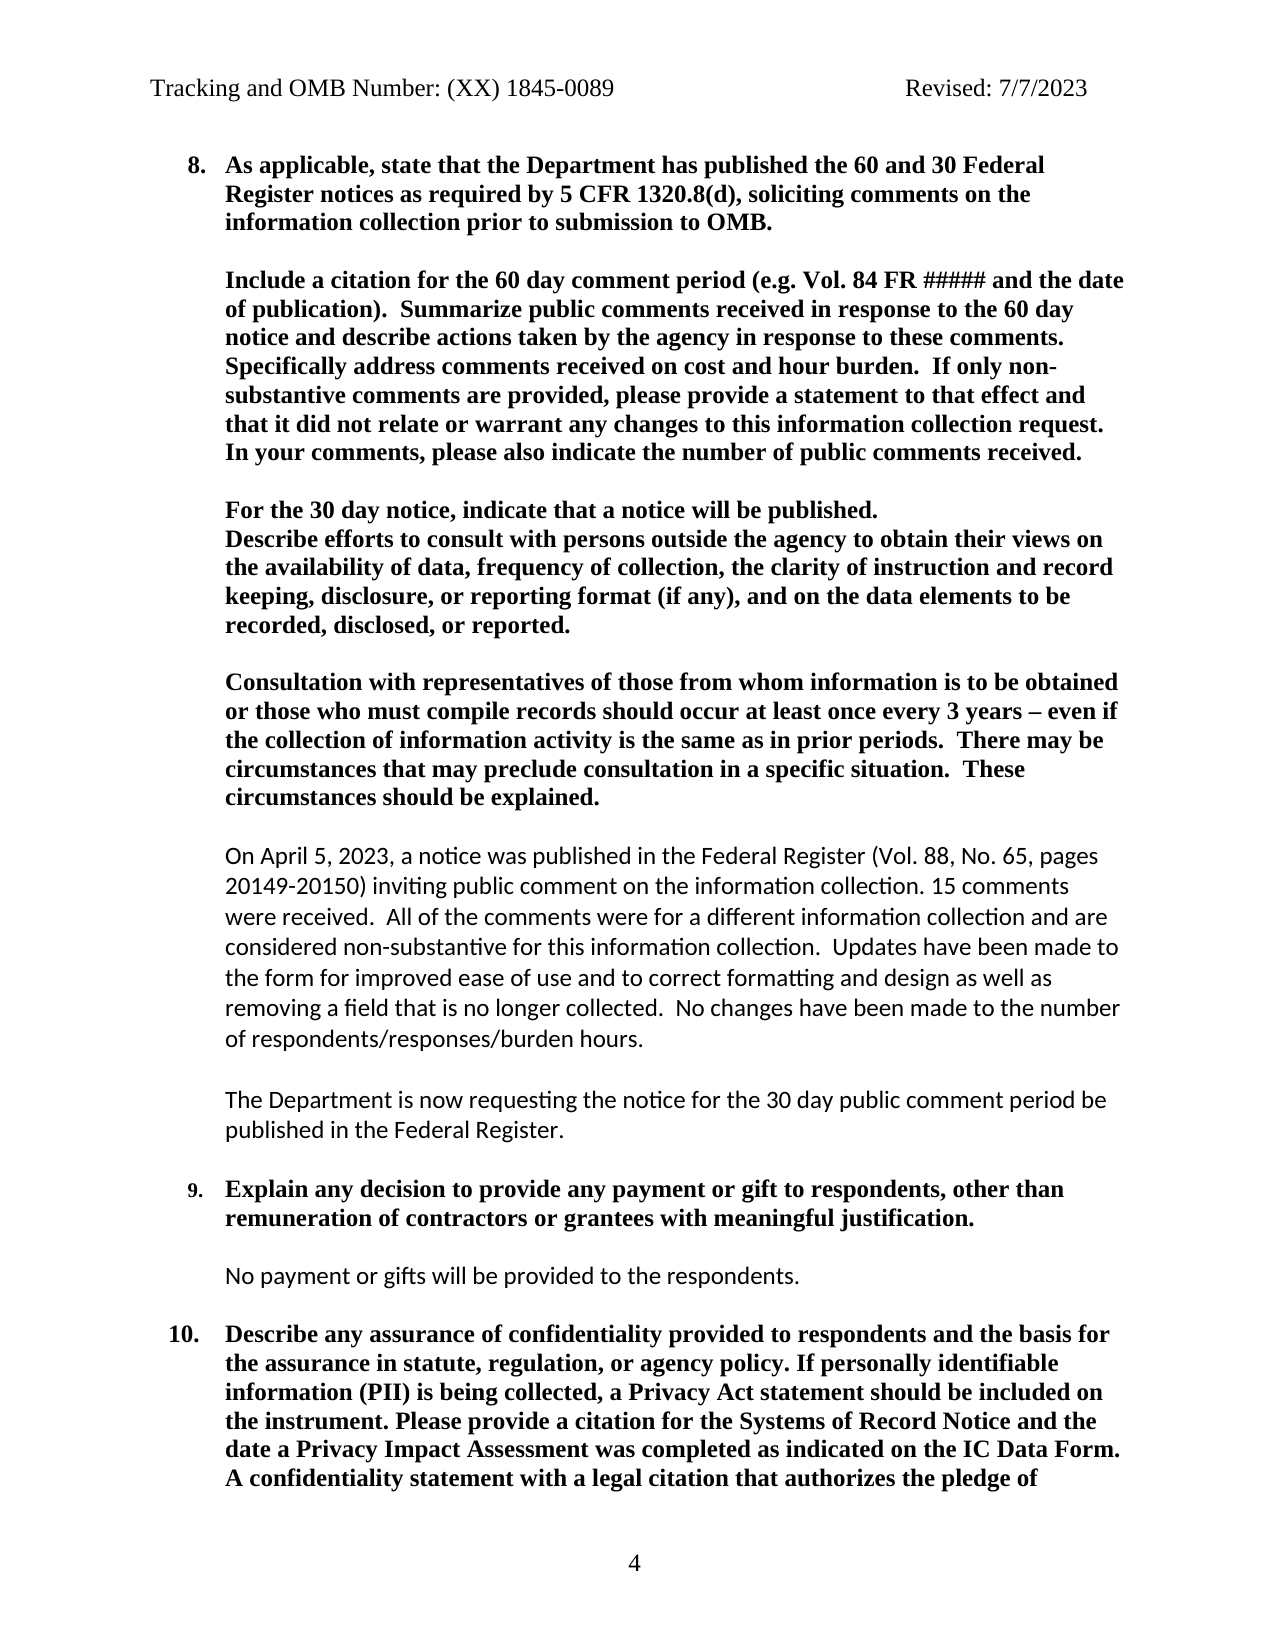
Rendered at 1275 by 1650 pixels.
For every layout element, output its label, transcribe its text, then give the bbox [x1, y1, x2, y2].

list Include a citation for the 60 day comment period (e.g. Vol. 84 FR ##### and the date of publication). Summarize public comments received in response to the 60 day notice and describe actions taken by the agency in response to these comments. Specifically address comments received on cost and hour burden. If only non-substantive comments are provided, please provide a statement to that effect and that it did not relate or warrant any changes to this information collection request. In your comments, please also indicate the number of public comments received. [225, 265, 1125, 466]
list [168, 1319, 1125, 1492]
list As applicable, state that the Department has published the 60 and 30 Federal Register notices as required by 5 CFR 1320.8(d), soliciting comments on the information collection prior to submission to OMB. [187, 150, 1125, 236]
list Explain any decision to provide any payment or gift to respondents, other than remuneration of contractors or grantees with meaningful justification. [187, 1174, 1125, 1231]
text On April 5, 2023, a notice was published in the Federal Register (Vol. 88, No. 65, pages 20149-20150) inviting public comment on the information collection. 15 comments were received. All of the comments were for a different information collection and are considered non-substantive for this information collection. Updates have been made to the form for improved ease of use and to correct formatting and design as well as removing a field that is no longer collected. No changes have been made to the number of respondents/responses/burden hours. [225, 840, 1125, 1054]
text The Department is now requesting the notice for the 30 day public comment period be published in the Federal Register. [225, 1084, 1125, 1145]
list For the 30 day notice, indicate that a notice will be published. [225, 495, 1125, 524]
text No payment or gifts will be provided to the respondents. [225, 1260, 1125, 1291]
text Consultation with representatives of those from whom information is to be obtained or those who must compile records should occur at least once every 3 years – even if the collection of information activity is the same as in prior periods. There may be circumstances that may preclude consultation in a specific situation. These circumstances should be explained. [225, 667, 1125, 811]
text Describe efforts to consult with persons outside the agency to obtain their views on the availability of data, frequency of collection, the clarity of instruction and record keeping, disclosure, or reporting format (if any), and on the data elements to be recorded, disclosed, or reported. [225, 524, 1125, 639]
